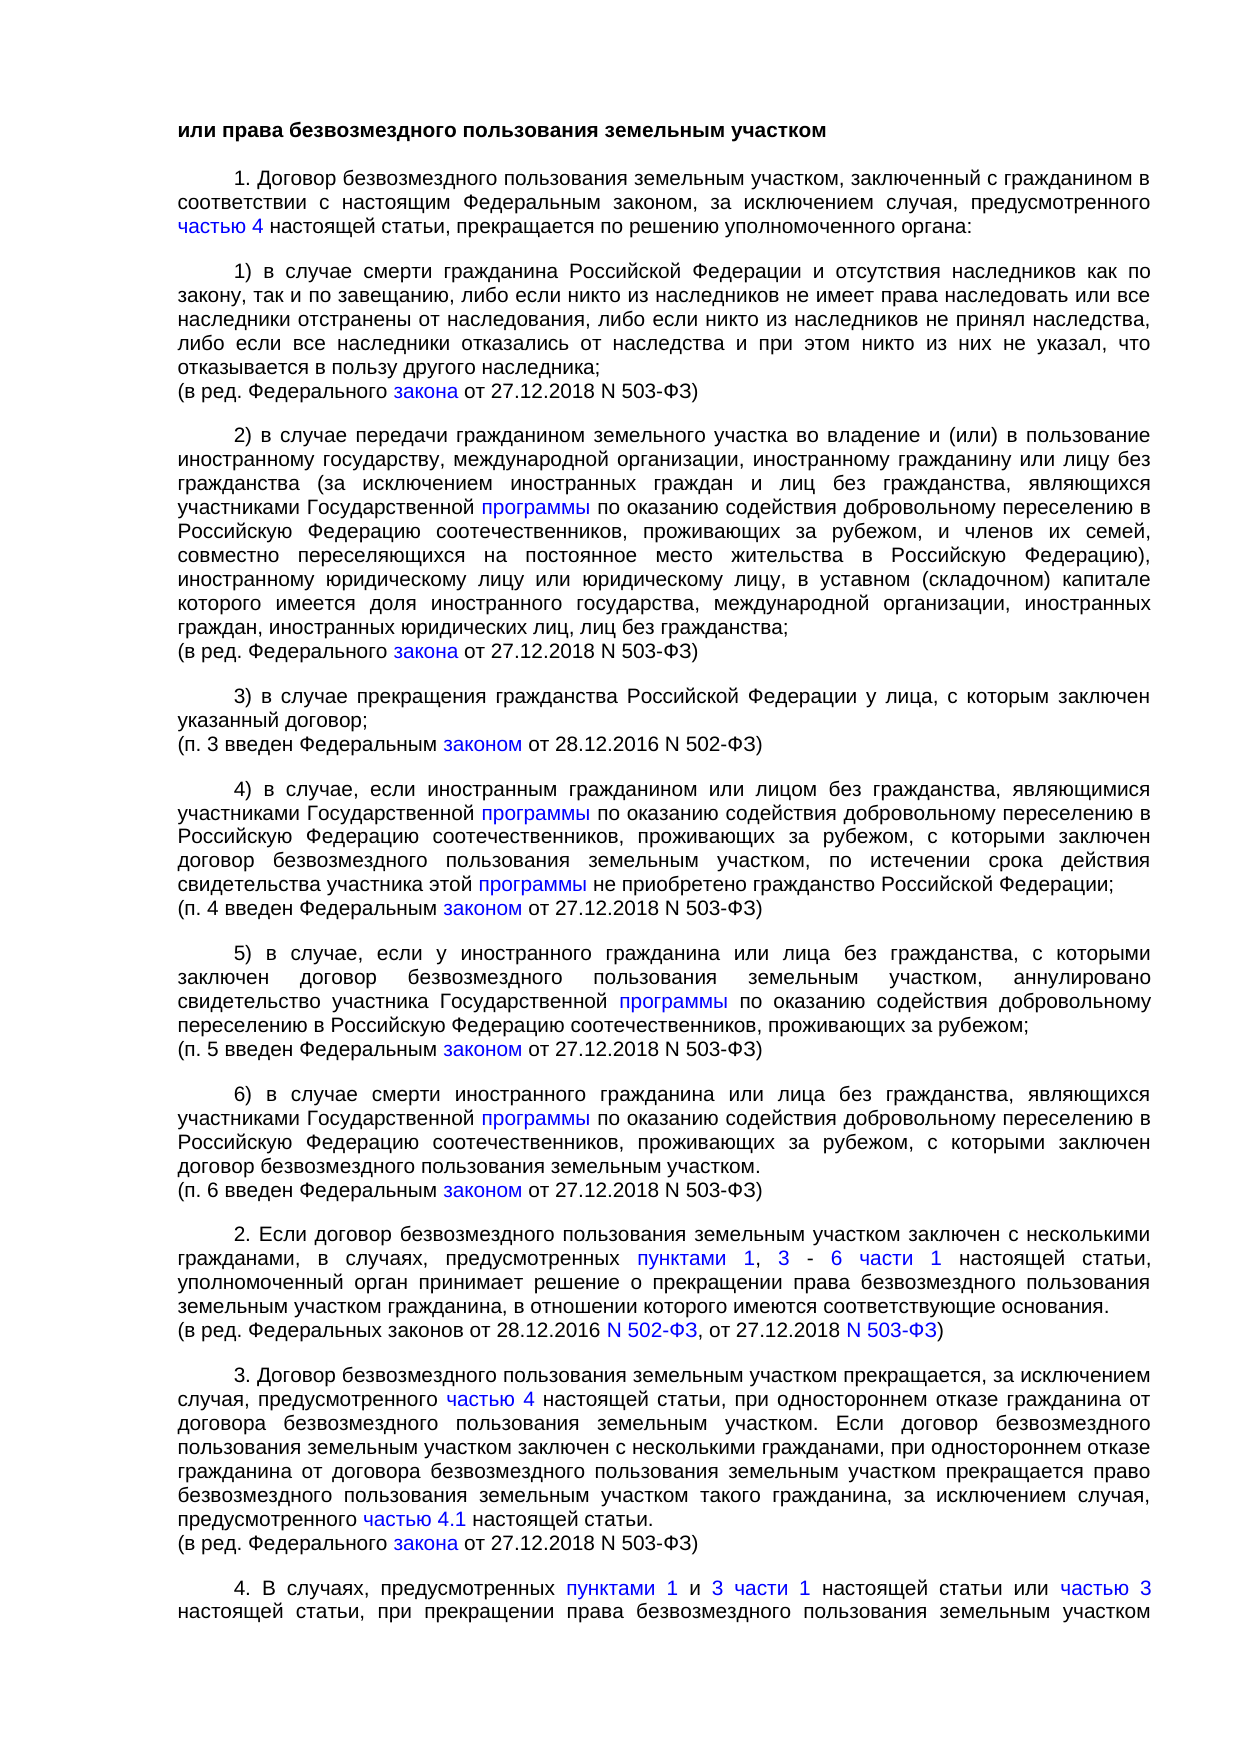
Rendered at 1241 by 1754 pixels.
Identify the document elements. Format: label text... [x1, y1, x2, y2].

text 3) в случае прекращения гражданства Российской Федерации у лица, с которым заключен указанный договор; [177, 684, 1152, 732]
text 1. Договор безвозмездного пользования земельным участком, заключенный с гражданином в соответствии с настоящим Федеральным законом, за исключением случая, предусмотренного частью 4 настоящей статьи, прекращается по решению уполномоченного органа: [177, 166, 1152, 238]
text 2) в случае передачи гражданином земельного участка во владение и (или) в пользование иностранному государству, международной организации, иностранному гражданину или лицу без гражданства (за исключением иностранных граждан и лиц без гражданства, являющихся участниками Государственной программы по оказанию содействия добровольному переселению в Российскую Федерацию соотечественников, проживающих за рубежом, и членов их семей, совместно переселяющихся на постоянное место жительства в Российскую Федерацию), иностранному юридическому лицу или юридическому лицу, в уставном (складочном) капитале которого имеется доля иностранного государства, международной организации, иностранных граждан, иностранных юридических лиц, лиц без гражданства; [177, 423, 1152, 639]
text (п. 4 введен Федеральным законом от 27.12.2018 N 503-ФЗ) [177, 896, 1152, 920]
text 6) в случае смерти иностранного гражданина или лица без гражданства, являющихся участниками Государственной программы по оказанию содействия добровольному переселению в Российскую Федерацию соотечественников, проживающих за рубежом, с которыми заключен договор безвозмездного пользования земельным участком. [177, 1082, 1152, 1177]
text 4) в случае, если иностранным гражданином или лицом без гражданства, являющимися участниками Государственной программы по оказанию содействия добровольному переселению в Российскую Федерацию соотечественников, проживающих за рубежом, с которыми заключен договор безвозмездного пользования земельным участком, по истечении срока действия свидетельства участника этой программы не приобретено гражданство Российской Федерации; [177, 776, 1152, 896]
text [177, 1575, 1152, 1623]
text (в ред. Федерального закона от 27.12.2018 N 503-ФЗ) [177, 378, 1152, 402]
text (в ред. Федерального закона от 27.12.2018 N 503-ФЗ) [177, 639, 1152, 663]
text (в ред. Федерального закона от 27.12.2018 N 503-ФЗ) [177, 1531, 1152, 1554]
text (п. 3 введен Федеральным законом от 28.12.2016 N 502-ФЗ) [177, 732, 1152, 756]
text (п. 5 введен Федеральным законом от 27.12.2018 N 503-ФЗ) [177, 1037, 1152, 1061]
text 1) в случае смерти гражданина Российской Федерации и отсутствия наследников как по закону, так и по завещанию, либо если никто из наследников не имеет права наследовать или все наследники отстранены от наследования, либо если никто из наследников не принял наследства, либо если все наследники отказались от наследства и при этом никто из них не указал, что отказывается в пользу другого наследника; [177, 259, 1152, 378]
text 2. Если договор безвозмездного пользования земельным участком заключен с несколькими гражданами, в случаях, предусмотренных пунктами 1, 3 - 6 части 1 настоящей статьи, уполномоченный орган принимает решение о прекращении права безвозмездного пользования земельным участком гражданина, в отношении которого имеются соответствующие основания. [177, 1222, 1152, 1318]
text 3. Договор безвозмездного пользования земельным участком прекращается, за исключением случая, предусмотренного частью 4 настоящей статьи, при одностороннем отказе гражданина от договора безвозмездного пользования земельным участком. Если договор безвозмездного пользования земельным участком заключен с несколькими гражданами, при одностороннем отказе гражданина от договора безвозмездного пользования земельным участком прекращается право безвозмездного пользования земельным участком такого гражданина, за исключением случая, предусмотренного частью 4.1 настоящей статьи. [177, 1363, 1152, 1531]
text (п. 6 введен Федеральным законом от 27.12.2018 N 503-ФЗ) [177, 1177, 1152, 1201]
text (в ред. Федеральных законов от 28.12.2016 N 502-ФЗ, от 27.12.2018 N 503-ФЗ) [177, 1318, 1152, 1342]
text 5) в случае, если у иностранного гражданина или лица без гражданства, с которыми заключен договор безвозмездного пользования земельным участком, аннулировано свидетельство участника Государственной программы по оказанию содействия добровольному переселению в Российскую Федерацию соотечественников, проживающих за рубежом; [177, 941, 1152, 1037]
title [177, 118, 1152, 142]
